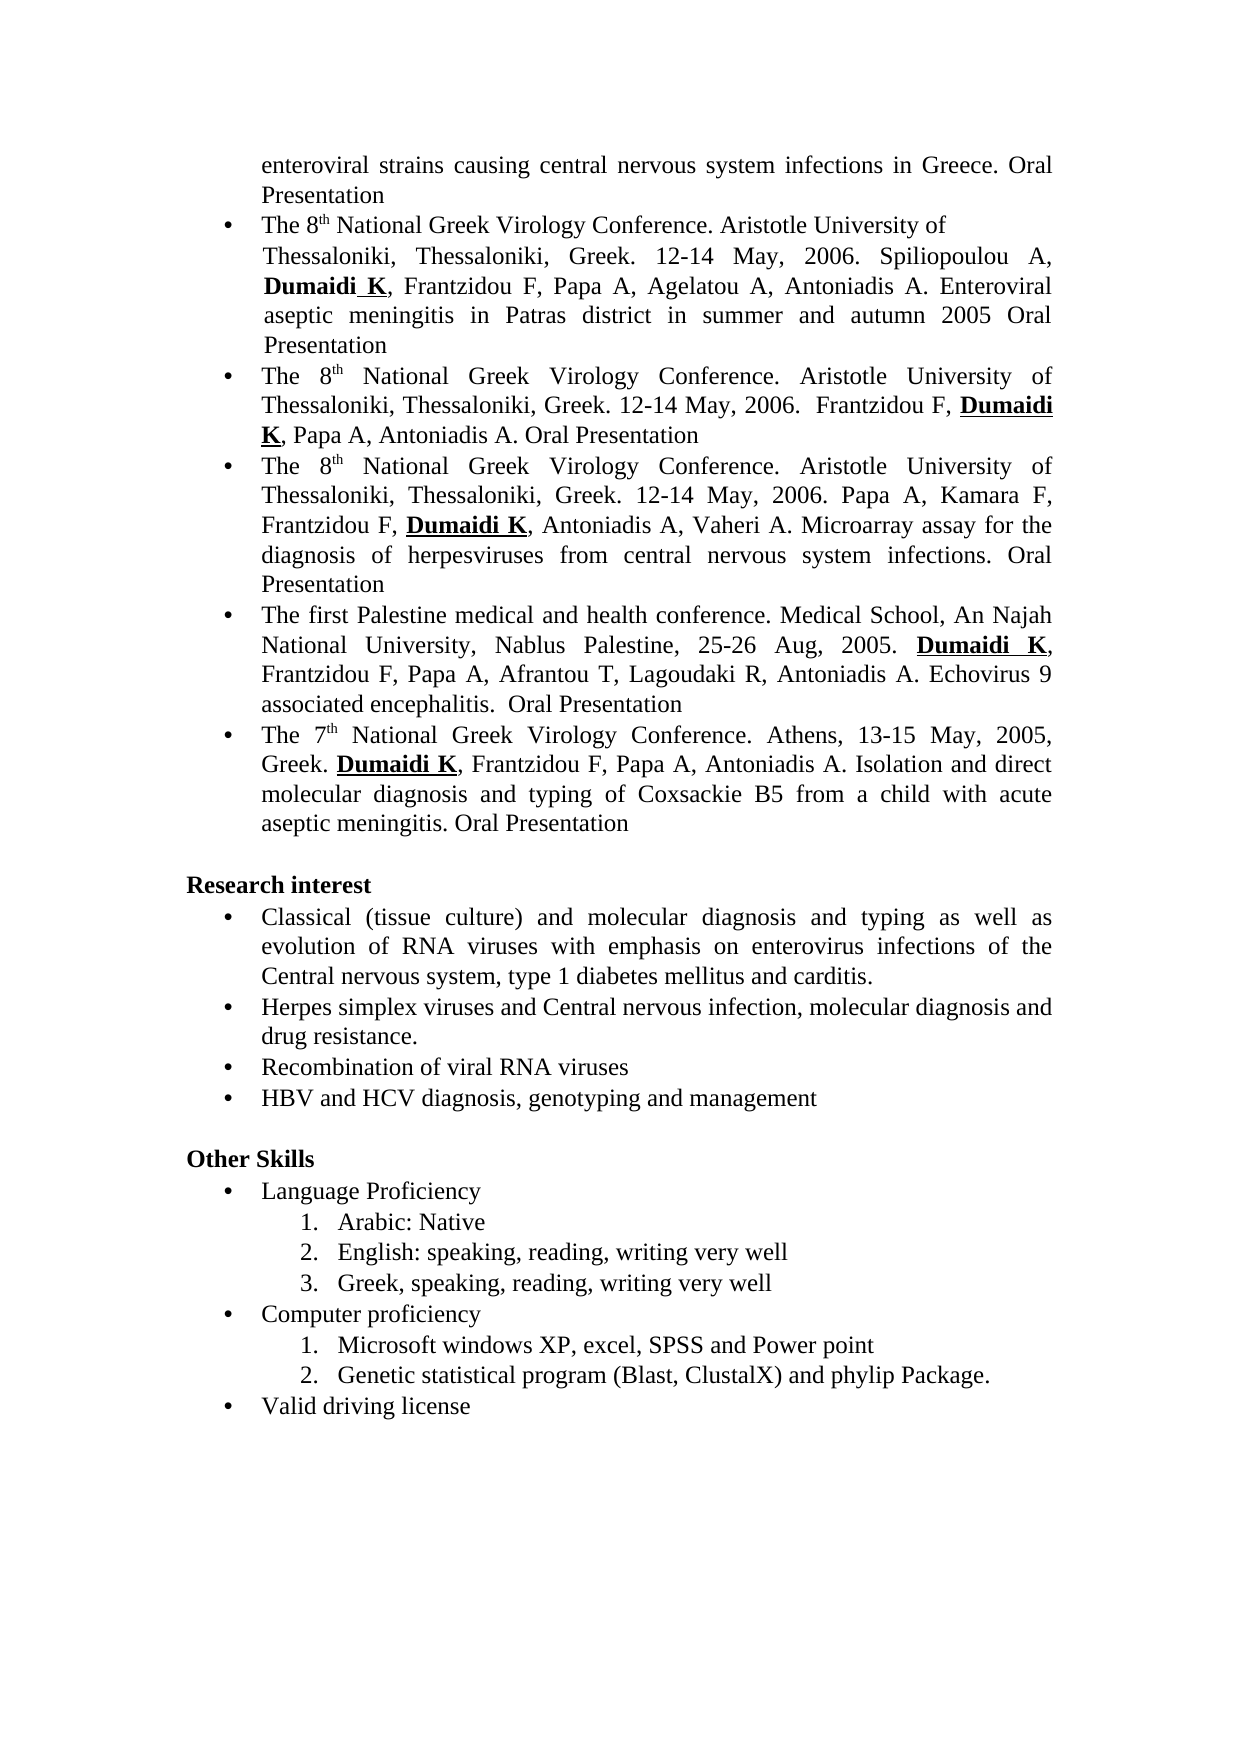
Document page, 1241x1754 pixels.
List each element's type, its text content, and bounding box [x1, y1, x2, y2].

subtitle Other Skills [186, 1144, 1053, 1173]
list Valid driving license [223, 1391, 1053, 1420]
list The 8th National Greek Virology Conference. Aristotle University of [223, 211, 1053, 239]
list Microsoft windows XP, excel, SPSS and Power point [300, 1330, 1053, 1358]
list Computer proficiency [223, 1299, 1053, 1328]
list Language Proficiency [223, 1176, 1053, 1205]
list Classical (tissue culture) and molecular diagnosis and typing as well as evolution of RNA viruses with emphasis on enterovirus infections of the Central nervous system, type 1 diabetes mellitus and carditis. [223, 901, 1053, 989]
list Genetic statistical program (Blast, ClustalX) and phylip Package. [300, 1360, 1053, 1389]
text Thessaloniki, Thessaloniki, Greek. 12-14 May, 2006. Spiliopoulou A, Dumaidi K, Frantzidou F, Papa A, Agelatou A, Antoniadis A. Enteroviral aseptic meningitis in Patras district in summer and autumn 2005 Oral Presentation [262, 241, 1053, 359]
list Herpes simplex viruses and Central nervous infection, molecular diagnosis and drug resistance. [223, 991, 1053, 1050]
subtitle Research interest [186, 870, 1053, 899]
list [223, 150, 1053, 208]
list The 8th National Greek Virology Conference. Aristotle University of Thessaloniki, Thessaloniki, Greek. 12-14 May, 2006. Frantzidou F, Dumaidi K, Papa A, Antoniadis A. Oral Presentation [223, 361, 1053, 449]
list The 8th National Greek Virology Conference. Aristotle University of Thessaloniki, Thessaloniki, Greek. 12-14 May, 2006. Papa A, Kamara F, Frantzidou F, Dumaidi K, Antoniadis A, Vaheri A. Microarray assay for the diagnosis of herpesviruses from central nervous system infections. Oral Presentation [223, 451, 1053, 598]
list The 7th National Greek Virology Conference. Athens, 13-15 May, 2005, Greek. Dumaidi K, Frantzidou F, Papa A, Antoniadis A. Isolation and direct molecular diagnosis and typing of Coxsackie B5 from a child with acute aseptic meningitis. Oral Presentation [223, 719, 1053, 837]
list Recombination of viral RNA viruses [223, 1052, 1053, 1081]
list Greek, speaking, reading, writing very well [300, 1268, 1053, 1297]
list HBV and HCV diagnosis, genotyping and management [223, 1083, 1053, 1112]
list Arabic: Native [300, 1207, 1053, 1235]
list The first Palestine medical and health conference. Medical School, An Najah National University, Nablus Palestine, 25-26 Aug, 2005. Dumaidi K, Frantzidou F, Papa A, Afrantou T, Lagoudaki R, Antoniadis A. Echovirus 9 associated encephalitis. Oral Presentation [223, 600, 1053, 718]
list English: speaking, reading, writing very well [300, 1237, 1053, 1266]
